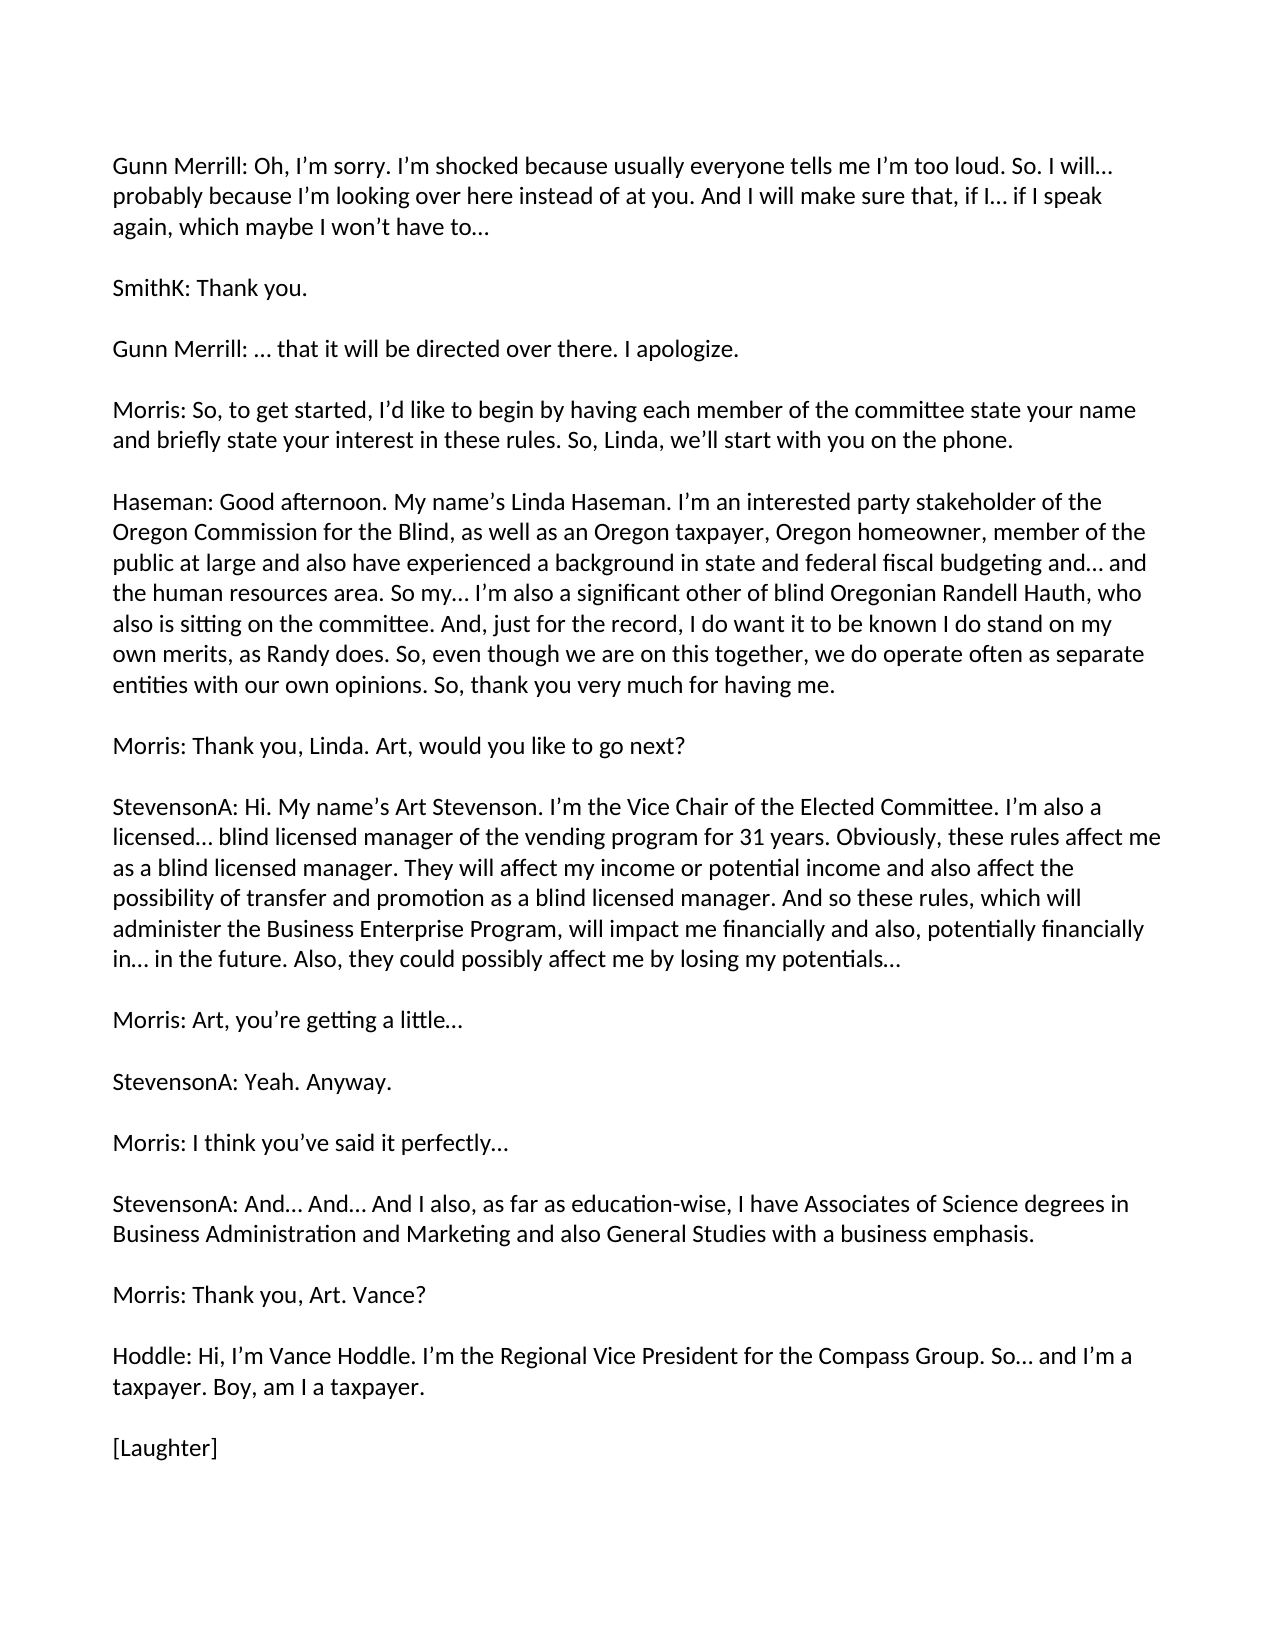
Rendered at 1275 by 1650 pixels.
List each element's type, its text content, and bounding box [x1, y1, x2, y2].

text Morris: Thank you, Art. Vance? [112, 1279, 1162, 1310]
text Morris: So, to get started, I’d like to begin by having each member of the committee state your name and briefly state your interest in these rules. So, Linda, we’ll start with you on the phone. [112, 394, 1162, 455]
text Morris: Thank you, Linda. Art, would you like to go next? [112, 730, 1162, 760]
text [Laughter] [112, 1432, 1162, 1462]
text Gunn Merrill: Oh, I’m sorry. I’m shocked because usually everyone tells me I’m too loud. So. I will… probably because I’m looking over here instead of at you. And I will make sure that, if I… if I speak again, which maybe I won’t have to… [112, 150, 1162, 242]
text Morris: Art, you’re getting a little… [112, 1004, 1162, 1035]
text SmithK: Thank you. [112, 272, 1162, 303]
text StevensonA: Hi. My name’s Art Stevenson. I’m the Vice Chair of the Elected Committee. I’m also a licensed… blind licensed manager of the vending program for 31 years. Obviously, these rules affect me as a blind licensed manager. They will affect my income or potential income and also affect the possibility of transfer and promotion as a blind licensed manager. And so these rules, which will administer the Business Enterprise Program, will impact me financially and also, potentially financially in… in the future. Also, they could possibly affect me by losing my potentials… [112, 791, 1162, 974]
text StevensonA: Yeah. Anyway. [112, 1066, 1162, 1096]
text Gunn Merrill: … that it will be directed over there. I apologize. [112, 333, 1162, 364]
text StevensonA: And… And… And I also, as far as education-wise, I have Associates of Science degrees in Business Administration and Marketing and also General Studies with a business emphasis. [112, 1188, 1162, 1249]
text Haseman: Good afternoon. My name’s Linda Haseman. I’m an interested party stakeholder of the Oregon Commission for the Blind, as well as an Oregon taxpayer, Oregon homeowner, member of the public at large and also have experienced a background in state and federal fiscal budgeting and… and the human resources area. So my… I’m also a significant other of blind Oregonian Randell Hauth, who also is sitting on the committee. And, just for the record, I do want it to be known I do stand on my own merits, as Randy does. So, even though we are on this together, we do operate often as separate entities with our own opinions. So, thank you very much for having me. [112, 486, 1162, 699]
text Morris: I think you’ve said it perfectly… [112, 1127, 1162, 1157]
text Hoddle: Hi, I’m Vance Hoddle. I’m the Regional Vice President for the Compass Group. So… and I’m a taxpayer. Boy, am I a taxpayer. [112, 1340, 1162, 1401]
